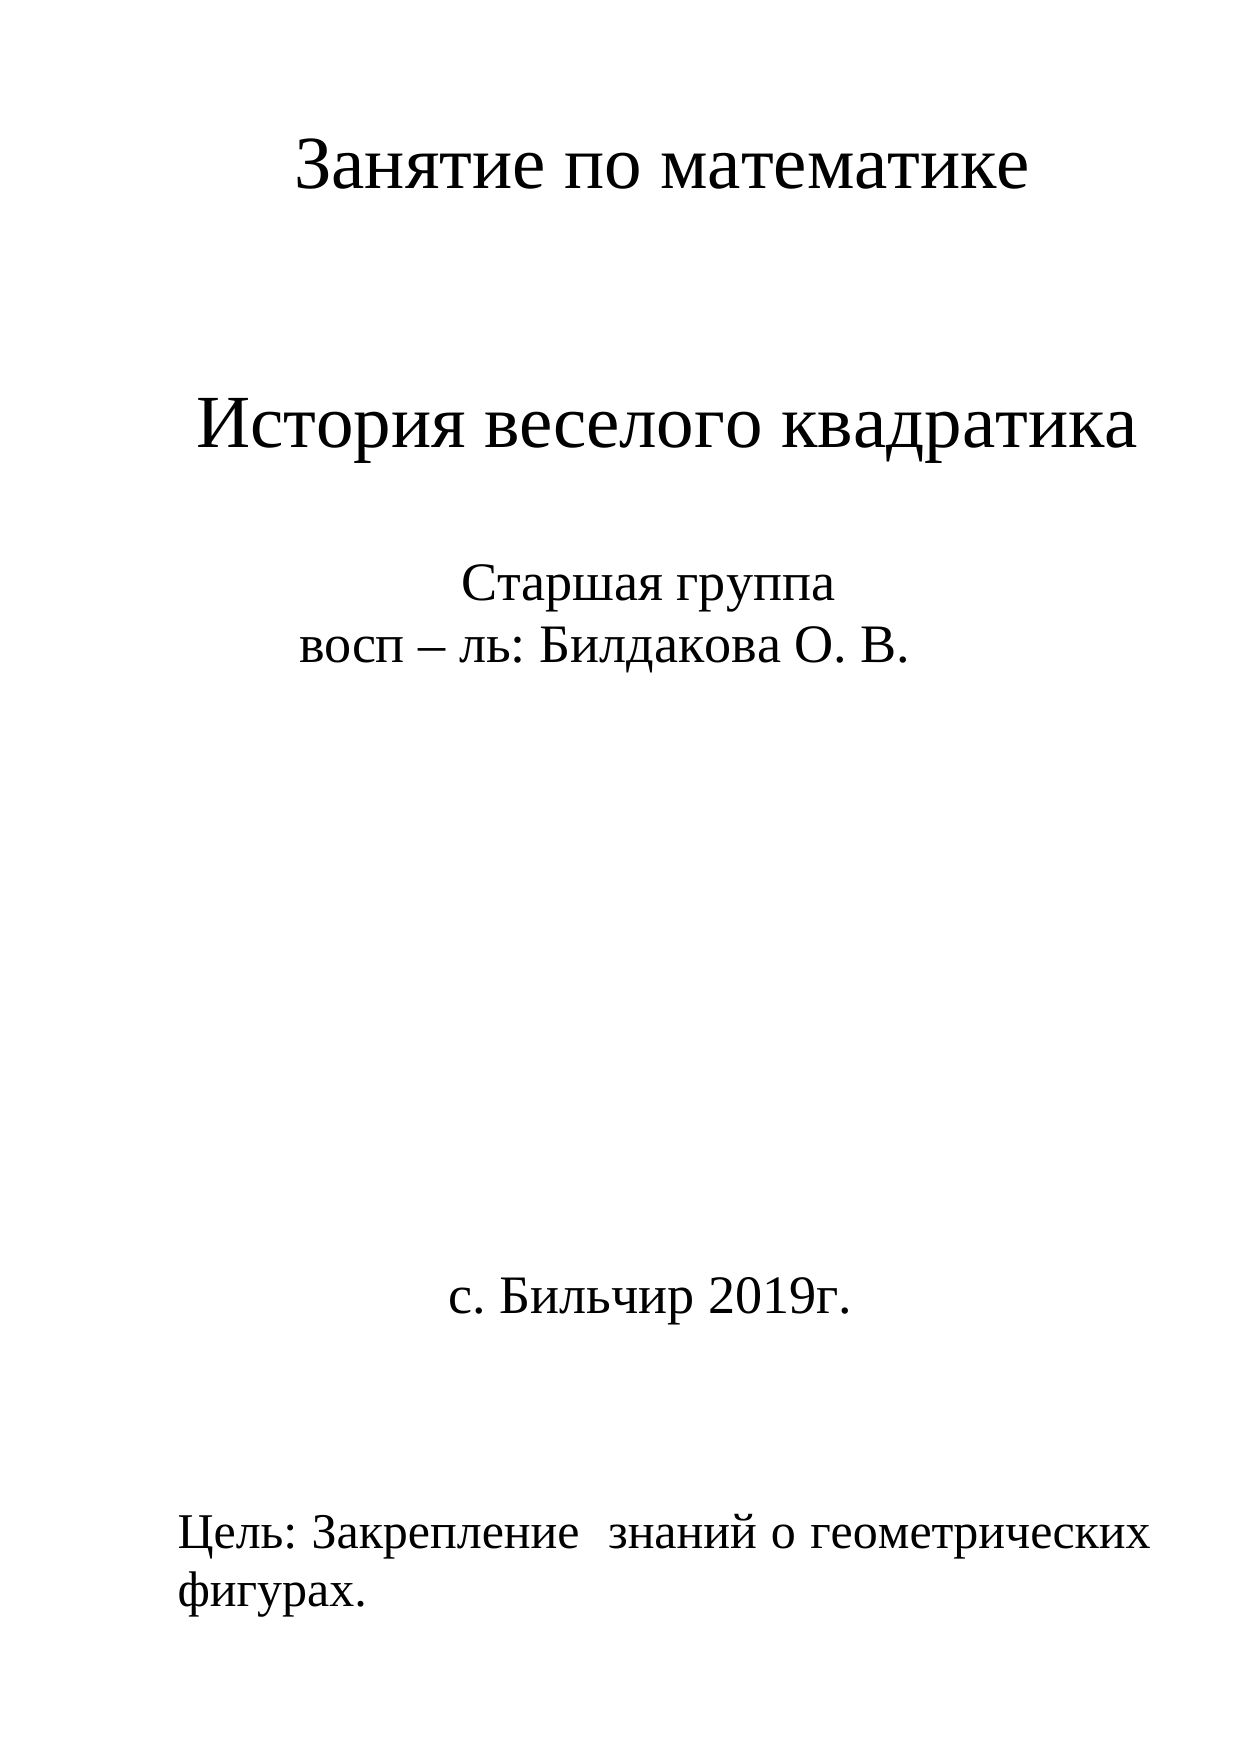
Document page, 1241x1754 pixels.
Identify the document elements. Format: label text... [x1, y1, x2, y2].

text История веселого квадратика [177, 377, 1152, 463]
text Старшая группа [177, 549, 1152, 612]
text с. Бильчир 2019г. [177, 1263, 1152, 1325]
text восп – ль: Билдакова О. В. [177, 612, 1152, 674]
text Занятие по математике [177, 118, 1152, 204]
text Цель: Закрепление знаний о геометрических фигурах. [177, 1502, 1152, 1617]
